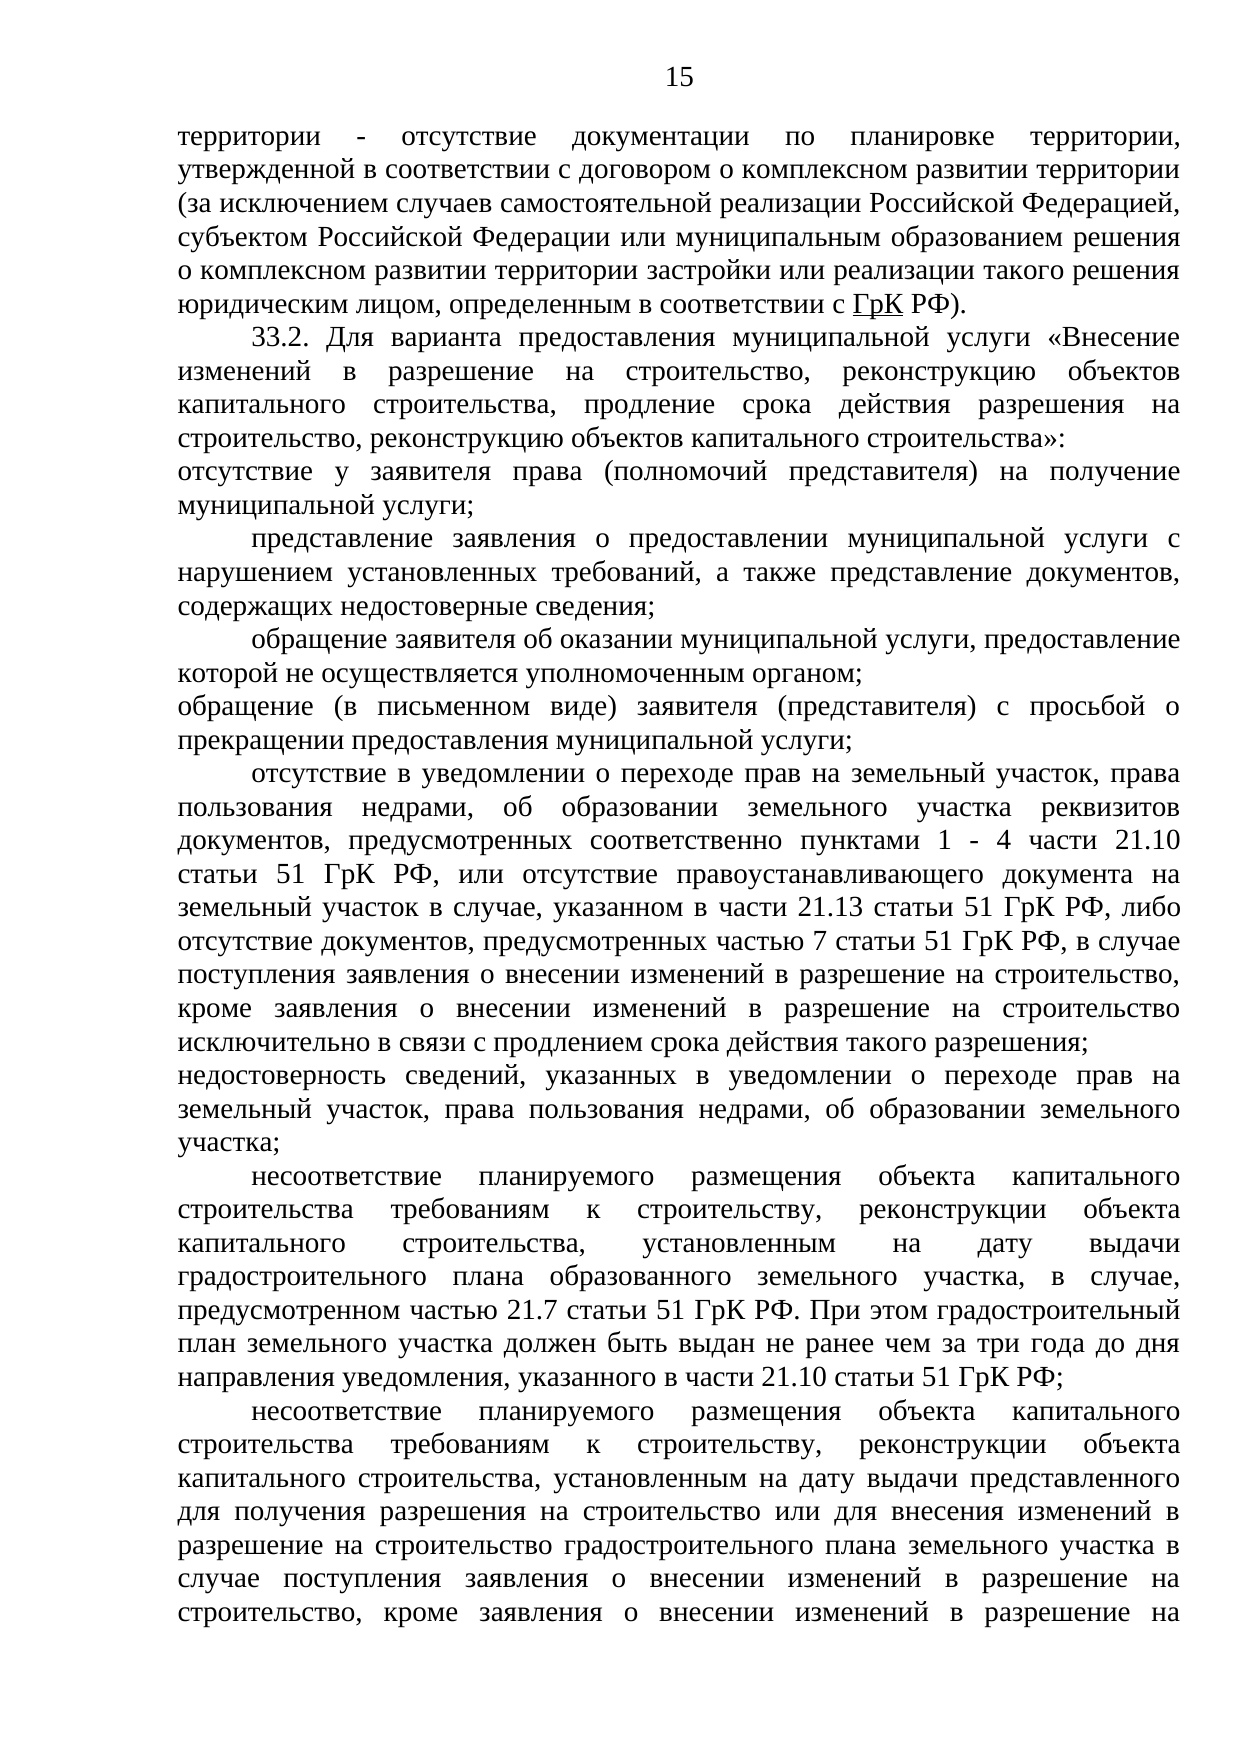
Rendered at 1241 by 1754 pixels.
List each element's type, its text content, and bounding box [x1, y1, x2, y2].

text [177, 118, 1181, 319]
text несоответствие планируемого размещения объекта капитального строительства требованиям к строительству, реконструкции объекта капитального строительства, установленным на дату выдачи градостроительного плана образованного земельного участка, в случае, предусмотренном частью 21.7 статьи 51 ГрК РФ. При этом градостроительный план земельного участка должен быть выдан не ранее чем за три года до дня направления уведомления, указанного в части 21.10 статьи 51 ГрК РФ; [177, 1158, 1181, 1393]
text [177, 1393, 1181, 1627]
text представление заявления о предоставлении муниципальной услуги с нарушением установленных требований, а также представление документов, содержащих недостоверные сведения; [177, 521, 1181, 621]
text отсутствие у заявителя права (полномочий представителя) на получение муниципальной услуги; [177, 453, 1181, 521]
text отсутствие в уведомлении о переходе прав на земельный участок, права пользования недрами, об образовании земельного участка реквизитов документов, предусмотренных соответственно пунктами 1 - 4 части 21.10 статьи 51 ГрК РФ, или отсутствие правоустанавливающего документа на земельный участок в случае, указанном в части 21.13 статьи 51 ГрК РФ, либо отсутствие документов, предусмотренных частью 7 статьи 51 ГрК РФ, в случае поступления заявления о внесении изменений в разрешение на строительство, кроме заявления о внесении изменений в разрешение на строительство исключительно в связи с продлением срока действия такого разрешения; [177, 755, 1181, 1057]
text недостоверность сведений, указанных в уведомлении о переходе прав на земельный участок, права пользования недрами, об образовании земельного участка; [177, 1057, 1181, 1158]
text 33.2. Для варианта предоставления муниципальной услуги «Внесение изменений в разрешение на строительство, реконструкцию объектов капитального строительства, продление срока действия разрешения на строительство, реконструкцию объектов капитального строительства»: [177, 319, 1181, 453]
text обращение (в письменном виде) заявителя (представителя) с просьбой о прекращении предоставления муниципальной услуги; [177, 688, 1181, 755]
text обращение заявителя об оказании муниципальной услуги, предоставление которой не осуществляется уполномоченным органом; [177, 621, 1181, 688]
